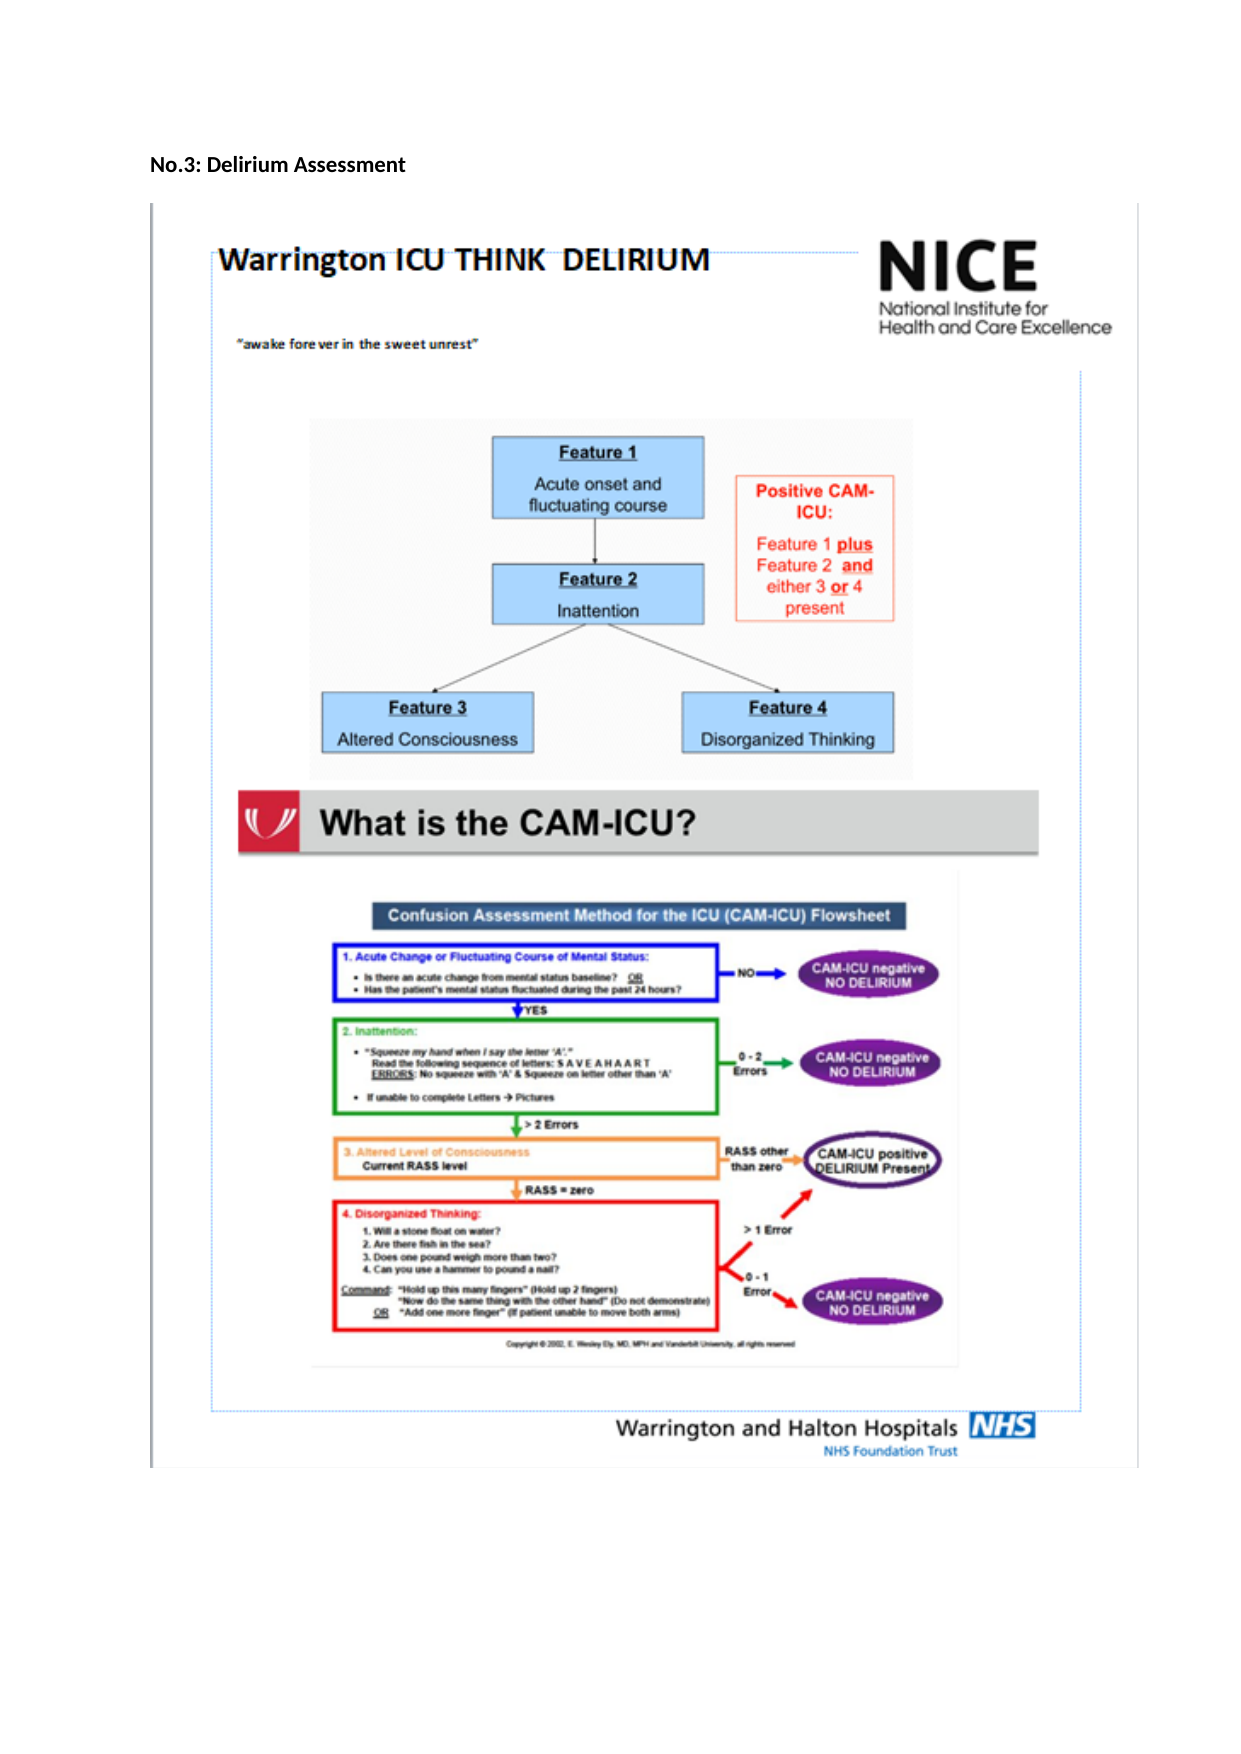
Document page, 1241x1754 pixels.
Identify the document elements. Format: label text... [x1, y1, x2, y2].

text No.3: Delirium Assessment [150, 150, 1090, 178]
picture [150, 203, 1139, 1468]
